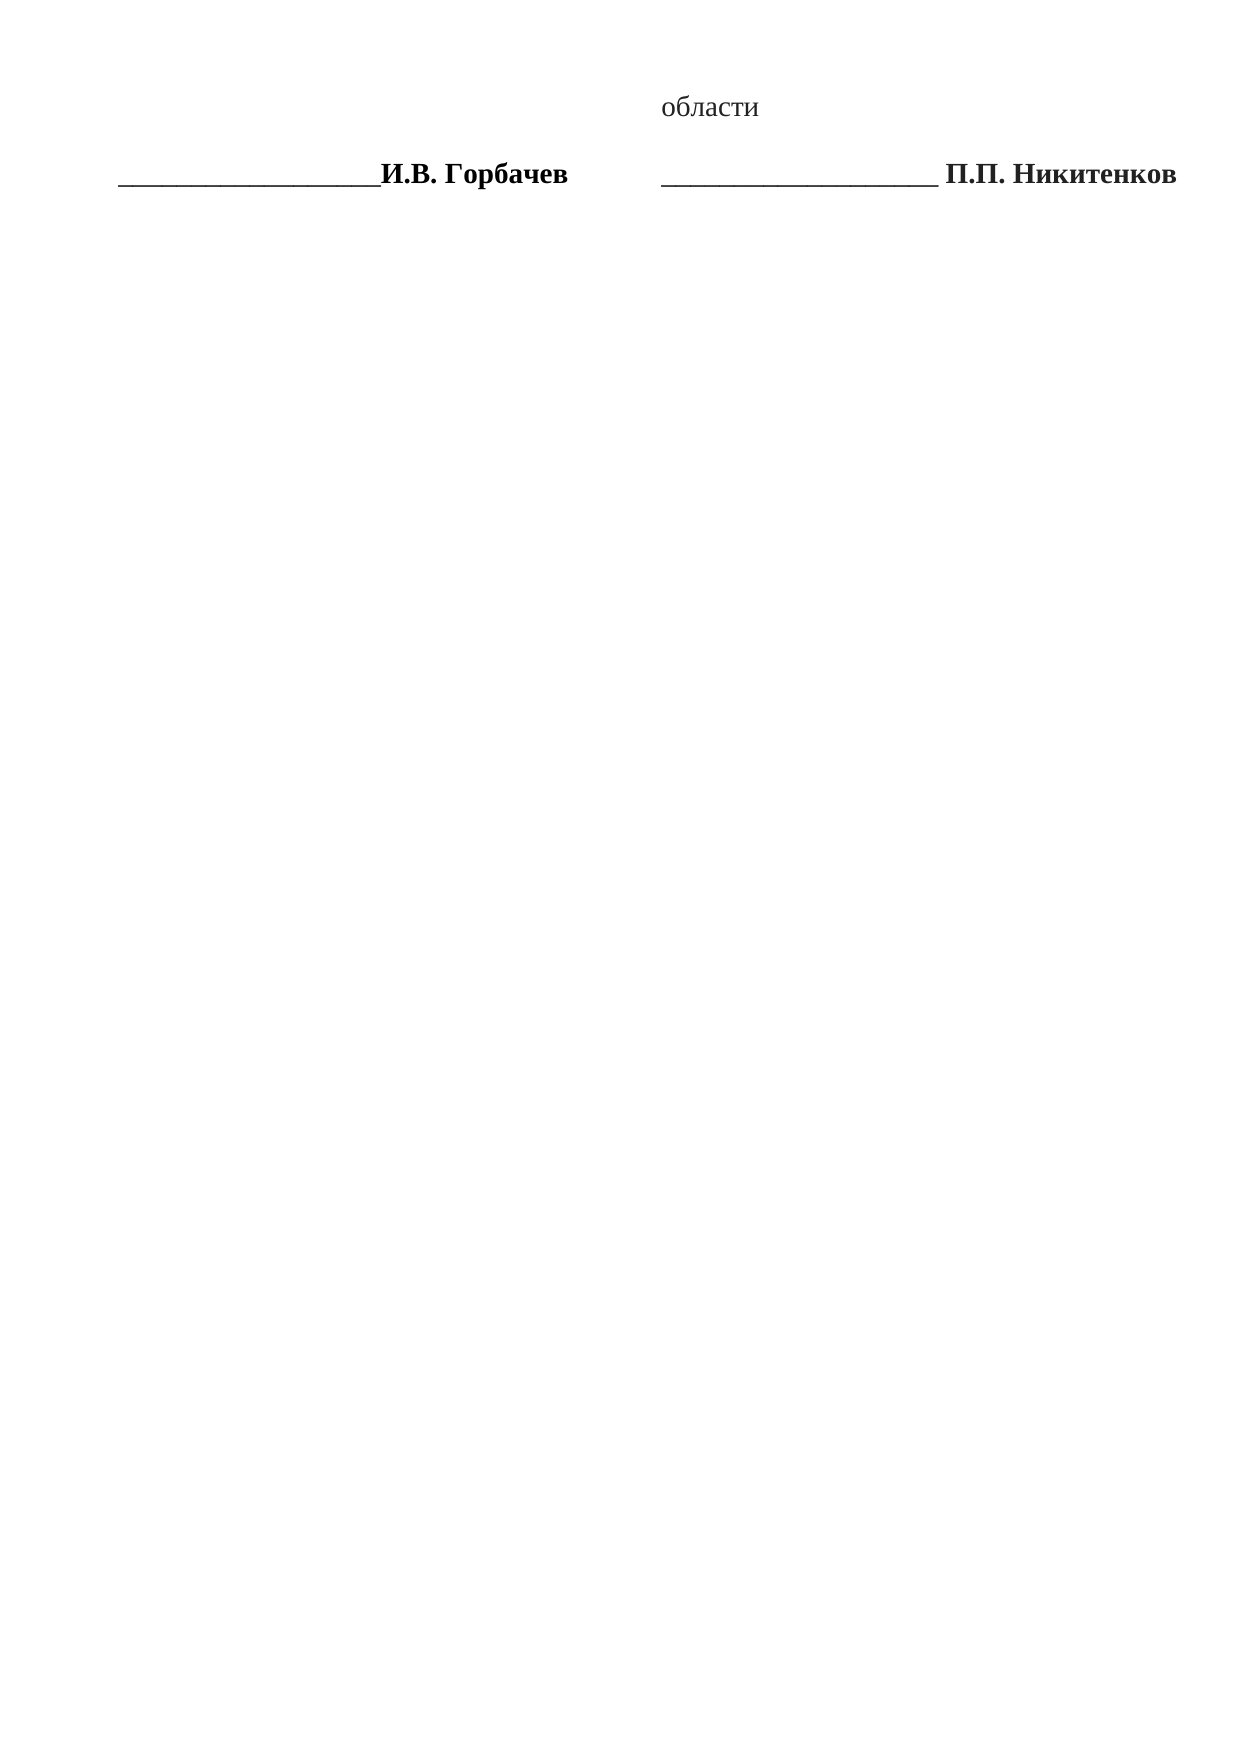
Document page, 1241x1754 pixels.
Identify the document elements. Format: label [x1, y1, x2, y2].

table_header [650, 89, 1192, 189]
table_header [107, 89, 650, 189]
